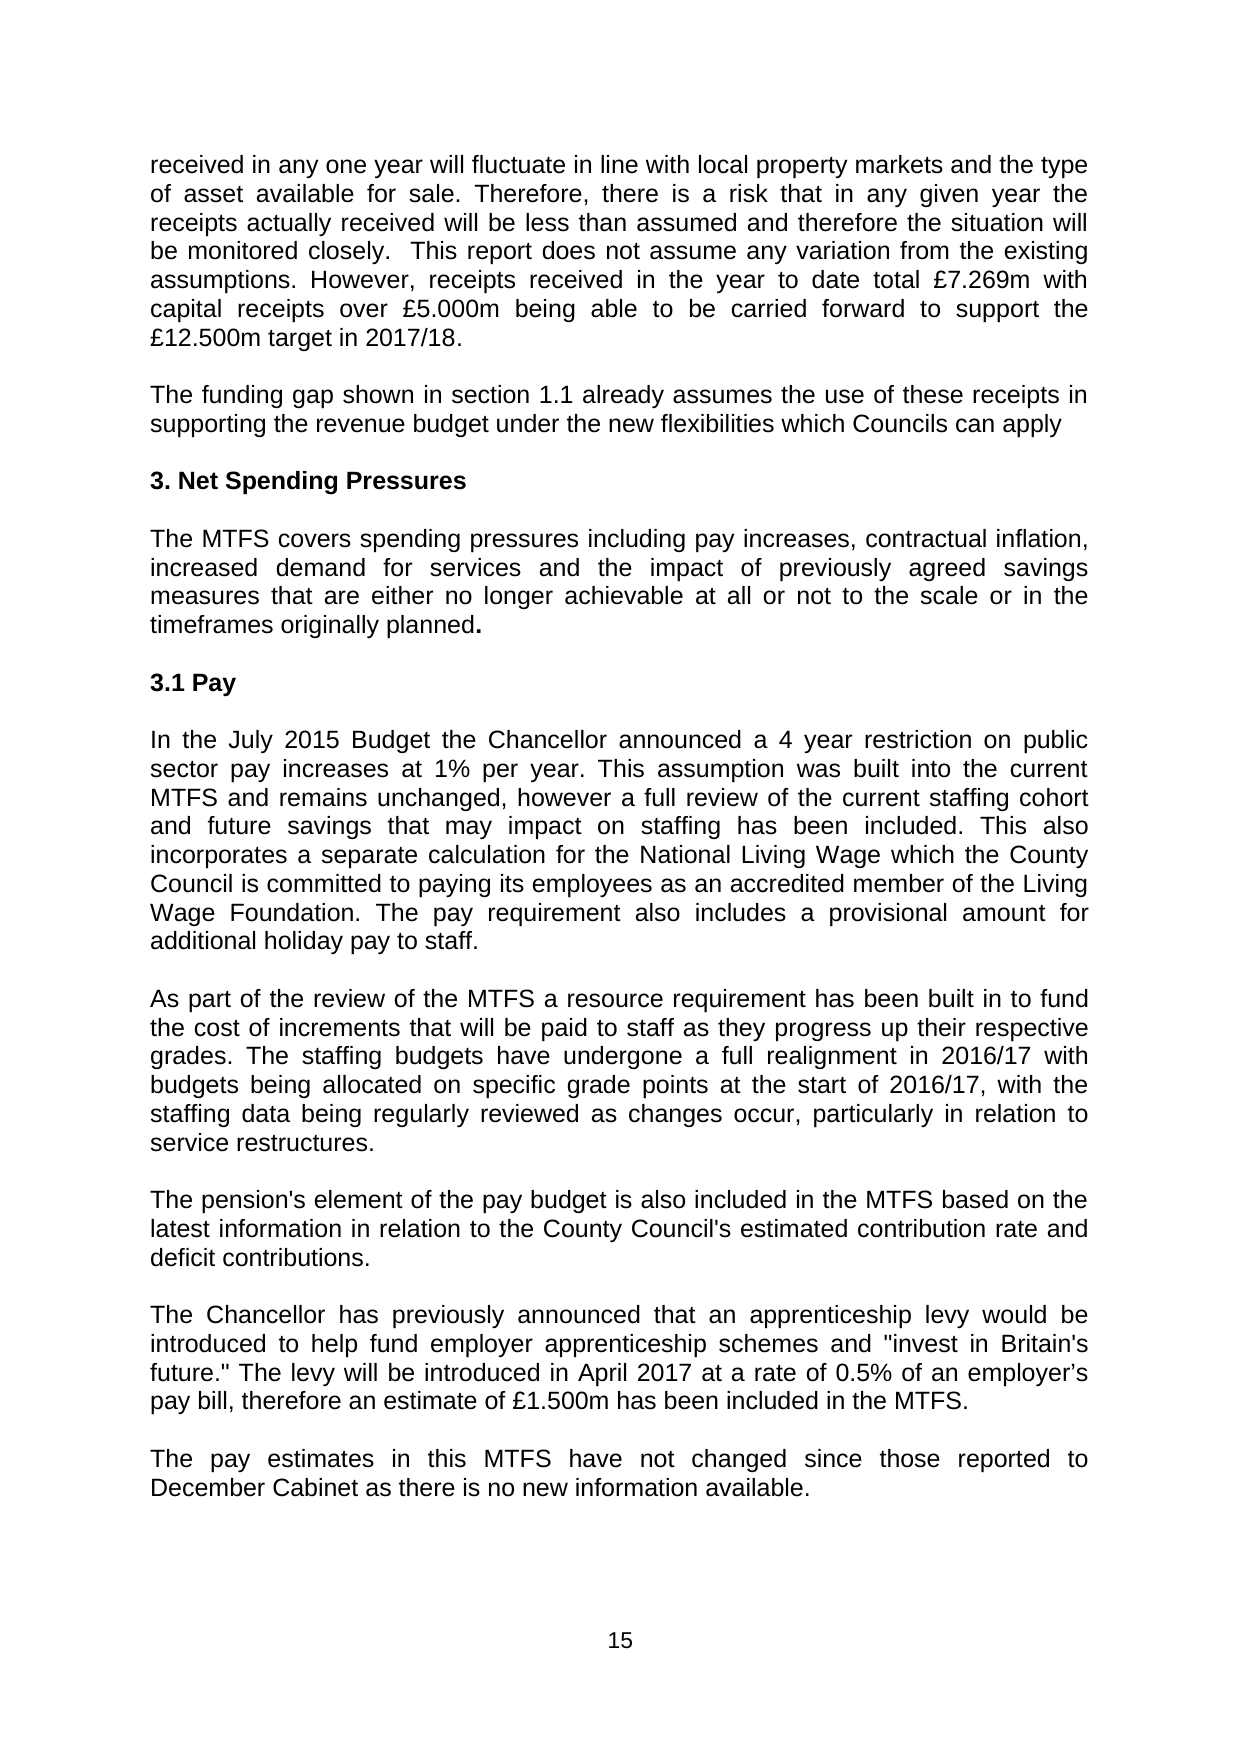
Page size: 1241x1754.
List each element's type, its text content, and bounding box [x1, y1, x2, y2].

text The MTFS covers spending pressures including pay increases, contractual inflation, increased demand for services and the impact of previously agreed savings measures that are either no longer achievable at all or not to the scale or in the timeframes originally planned. [150, 524, 1090, 639]
text The Chancellor has previously announced that an apprenticeship levy would be introduced to help fund employer apprenticeship schemes and "invest in Britain's future." The levy will be introduced in April 2017 at a rate of 0.5% of an employer’s pay bill, therefore an estimate of £1.500m has been included in the MTFS. [150, 1300, 1090, 1415]
text 3. Net Spending Pressures [150, 466, 1090, 495]
text In the July 2015 Budget the Chancellor announced a 4 year restriction on public sector pay increases at 1% per year. This assumption was built into the current MTFS and remains unchanged, however a full review of the current staffing cohort and future savings that may impact on staffing has been included. This also incorporates a separate calculation for the National Living Wage which the County Council is committed to paying its employees as an accredited member of the Living Wage Foundation. The pay requirement also includes a provisional amount for additional holiday pay to staff. [150, 725, 1090, 955]
text The pension's element of the pay budget is also included in the MTFS based on the latest information in relation to the County Council's estimated contribution rate and deficit contributions. [150, 1185, 1090, 1271]
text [150, 150, 1090, 351]
text 3.1 Pay [150, 667, 1090, 696]
text The funding gap shown in section 1.1 already assumes the use of these receipts in supporting the revenue budget under the new flexibilities which Councils can apply [150, 380, 1090, 437]
text As part of the review of the MTFS a resource requirement has been built in to fund the cost of increments that will be paid to staff as they progress up their respective grades. The staffing budgets have undergone a full realignment in 2016/17 with budgets being allocated on specific grade points at the start of 2016/17, with the staffing data being regularly reviewed as changes occur, particularly in relation to service restructures. [150, 984, 1090, 1156]
text The pay estimates in this MTFS have not changed since those reported to December Cabinet as there is no new information available. [150, 1444, 1090, 1501]
